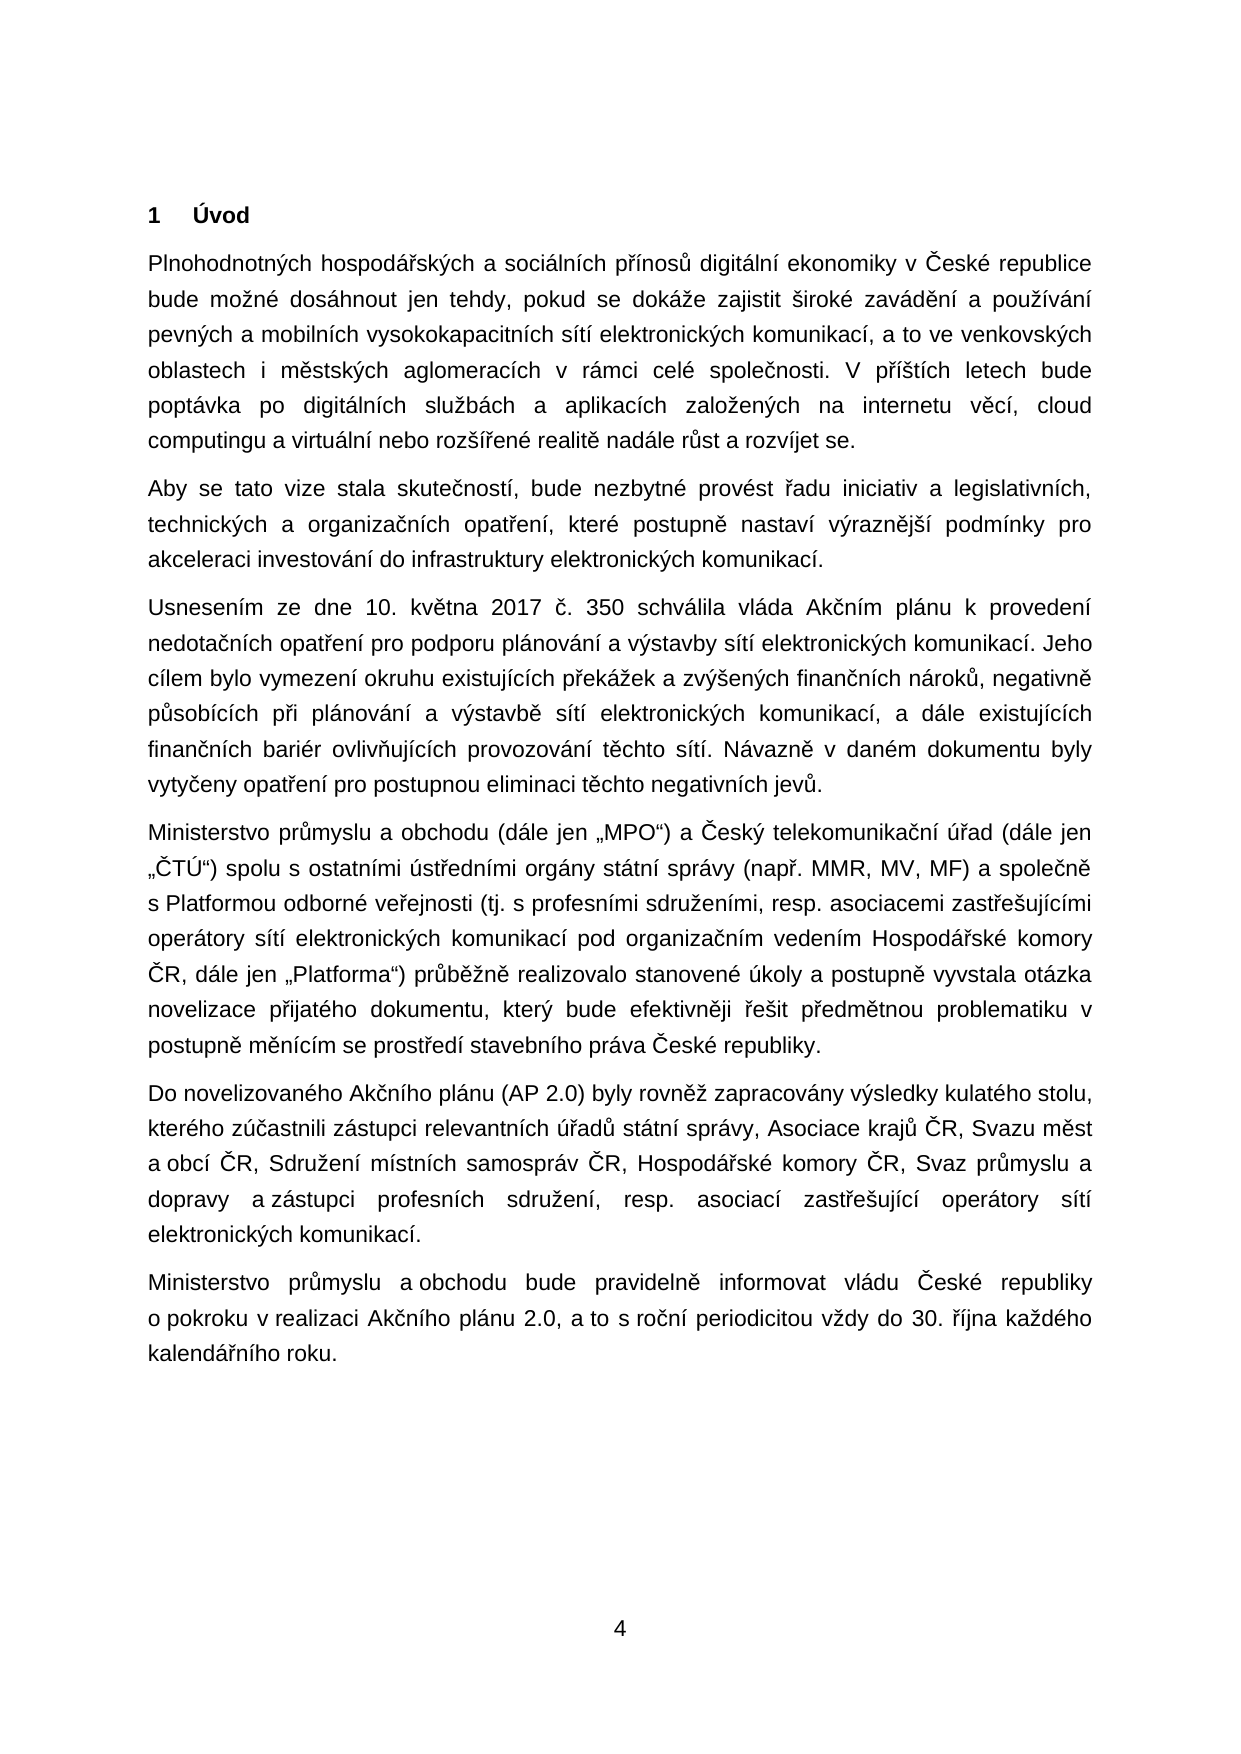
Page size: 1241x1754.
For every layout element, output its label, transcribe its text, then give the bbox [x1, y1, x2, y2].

text Usnesením ze dne 10. května 2017 č. 350 schválila vláda Akčním plánu k provedení nedotačních opatření pro podporu plánování a výstavby sítí elektronických komunikací. Jeho cílem bylo vymezení okruhu existujících překážek a zvýšených finančních nároků, negativně působících při plánování a výstavbě sítí elektronických komunikací, a dále existujících finančních bariér ovlivňujících provozování těchto sítí. Návazně v daném dokumentu byly vytyčeny opatření pro postupnou eliminaci těchto negativních jevů. [148, 587, 1093, 800]
text Ministerstvo průmyslu a obchodu bude pravidelně informovat vládu České republiky o pokroku v realizaci Akčního plánu 2.0, a to s roční periodicitou vždy do 30. října každého kalendářního roku. [148, 1262, 1093, 1368]
text Ministerstvo průmyslu a obchodu (dále jen „MPO“) a Český telekomunikační úřad (dále jen „ČTÚ“) spolu s ostatními ústředními orgány státní správy (např. MMR, MV, MF) a společně s Platformou odborné veřejnosti (tj. s profesními sdruženími, resp. asociacemi zastřešujícími operátory sítí elektronických komunikací pod organizačním vedením Hospodářské komory ČR, dále jen „Platforma“) průběžně realizovalo stanovené úkoly a postupně vyvstala otázka novelizace přijatého dokumentu, který bude efektivněji řešit předmětnou problematiku v postupně měnícím se prostředí stavebního práva České republiky. [148, 812, 1093, 1060]
text Aby se tato vize stala skutečností, bude nezbytné provést řadu iniciativ a legislativních, technických a organizačních opatření, které postupně nastaví výraznější podmínky pro akceleraci investování do infrastruktury elektronických komunikací. [148, 468, 1093, 575]
subtitle Úvod [148, 196, 1093, 231]
text Plnohodnotných hospodářských a sociálních přínosů digitální ekonomiky v České republice bude možné dosáhnout jen tehdy, pokud se dokáže zajistit široké zavádění a používání pevných a mobilních vysokokapacitních sítí elektronických komunikací, a to ve venkovských oblastech i městských aglomeracích v rámci celé společnosti. V příštích letech bude poptávka po digitálních službách a aplikacích založených na internetu věcí, cloud computingu a virtuální nebo rozšířené realitě nadále růst a rozvíjet se. [148, 243, 1093, 456]
text Do novelizovaného Akčního plánu (AP 2.0) byly rovněž zapracovány výsledky kulatého stolu, kterého zúčastnili zástupci relevantních úřadů státní správy, Asociace krajů ČR, Svazu měst a obcí ČR, Sdružení místních samospráv ČR, Hospodářské komory ČR, Svaz průmyslu a dopravy a zástupci profesních sdružení, resp. asociací zastřešující operátory sítí elektronických komunikací. [148, 1073, 1093, 1250]
